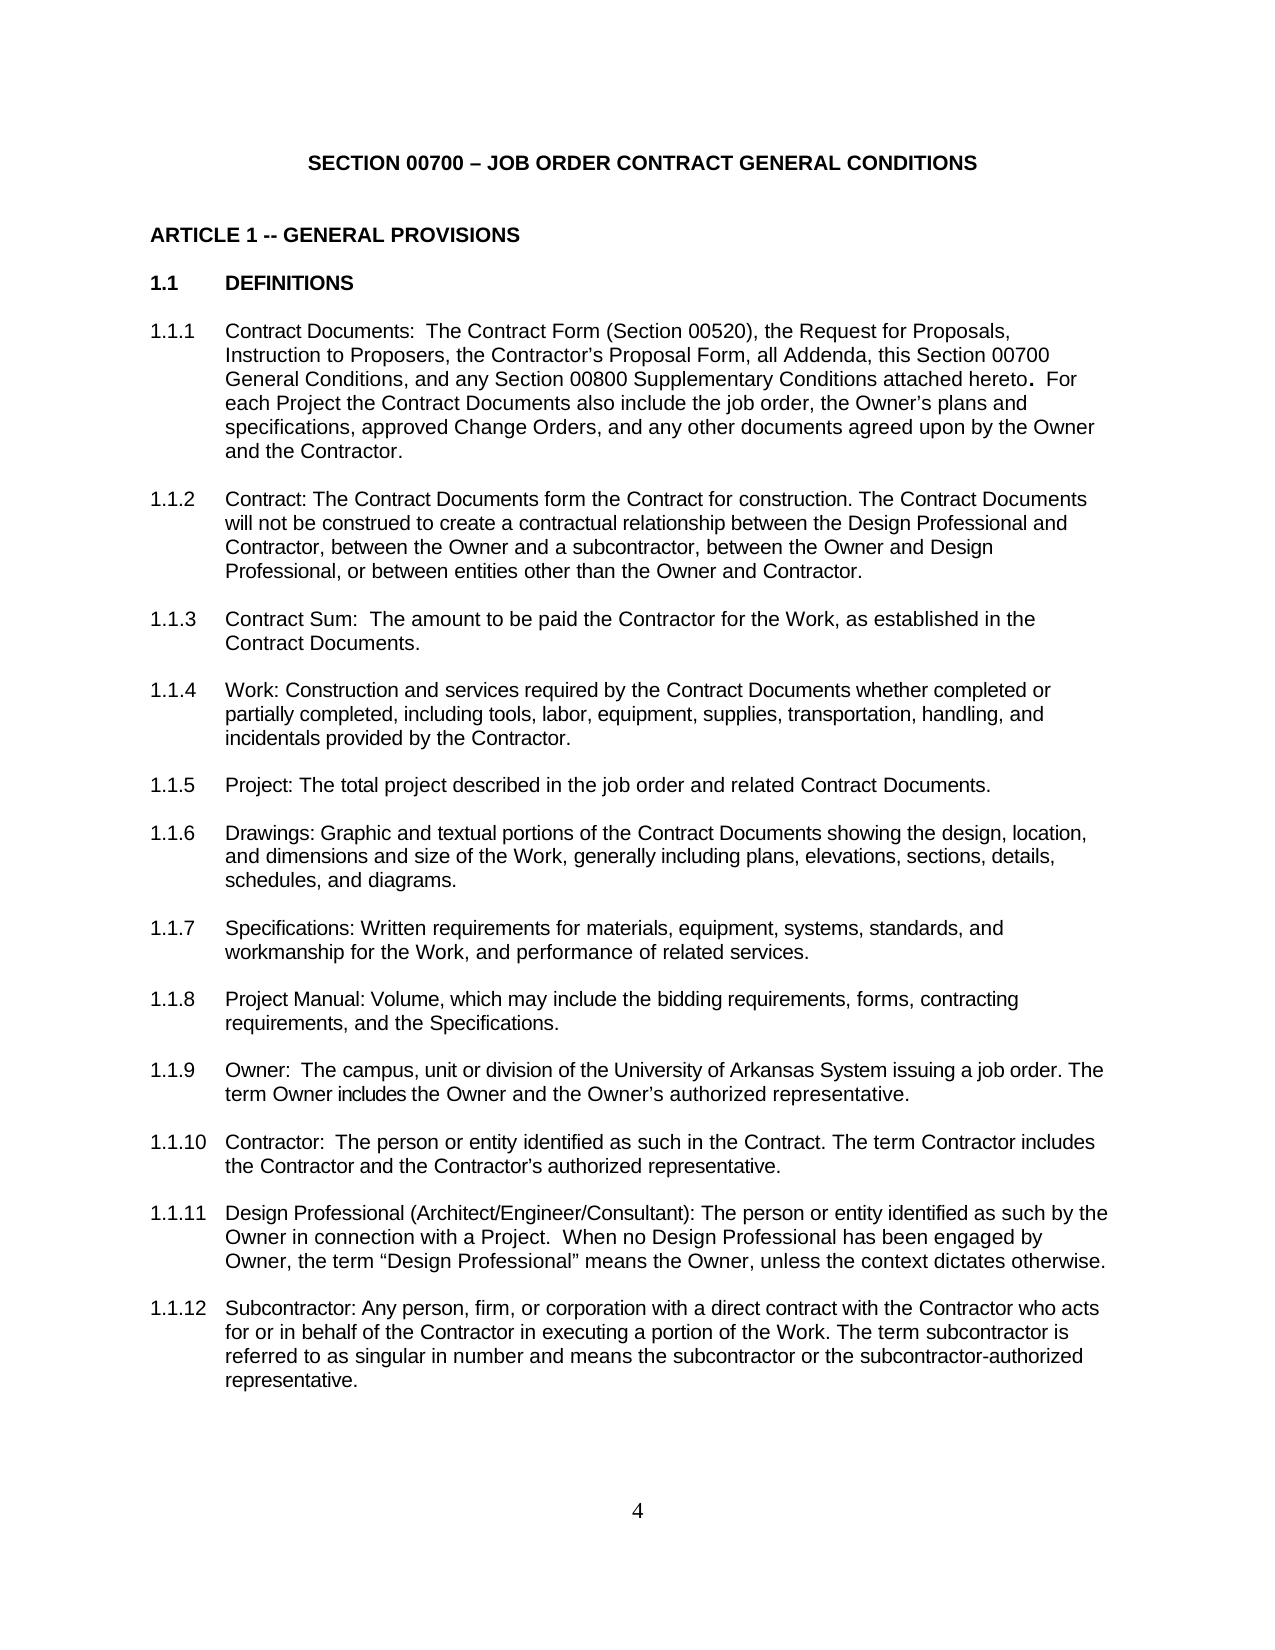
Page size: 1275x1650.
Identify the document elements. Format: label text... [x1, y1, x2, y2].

list DEFINITIONS [150, 271, 1135, 295]
text SECTION 00700 – JOB ORDER CONTRACT GENERAL CONDITIONS [150, 150, 1135, 174]
list Contractor: The person or entity identified as such in the Contract. The term Contractor includes the Contractor and the Contractor’s authorized representative. [150, 1129, 1124, 1177]
list Contract Sum: The amount to be paid the Contractor for the Work, as established in the Contract Documents. [150, 606, 1106, 654]
list Design Professional (Architect/Engineer/Consultant): The person or entity identified as such by the Owner in connection with a Project. When no Design Professional has been engaged by Owner, the term “Design Professional” means the Owner, unless the context dictates otherwise. [150, 1201, 1113, 1273]
list Contract Documents: The Contract Form (Section 00520), the Request for Proposals, Instruction to Proposers, the Contractor’s Proposal Form, all Addenda, this Section 00700 General Conditions, and any Section 00800 Supplementary Conditions attached hereto. For each Project the Contract Documents also include the job order, the Owner’s plans and specifications, approved Change Orders, and any other documents agreed upon by the Owner and the Contractor. [150, 319, 1103, 463]
list Owner: The campus, unit or division of the University of Arkansas System issuing a job order. The term Owner includes the Owner and the Owner’s authorized representative. [150, 1058, 1123, 1106]
list Drawings: Graphic and textual portions of the Contract Documents showing the design, location, and dimensions and size of the Work, generally including plans, elevations, sections, details, schedules, and diagrams. [150, 820, 1089, 892]
list Project: The total project described in the job order and related Contract Documents. [150, 773, 1135, 797]
list Specifications: Written requirements for materials, equipment, systems, standards, and workmanship for the Work, and performance of related services. [150, 916, 1008, 964]
list Subcontractor: Any person, firm, or corporation with a direct contract with the Contractor who acts for or in behalf of the Contractor in executing a portion of the Work. The term subcontractor is referred to as singular in number and means the subcontractor or the subcontractor-authorized representative. [150, 1296, 1100, 1392]
list Work: Construction and services required by the Contract Documents whether completed or partially completed, including tools, labor, equipment, supplies, transportation, handling, and incidentals provided by the Contractor. [150, 678, 1053, 749]
list Project Manual: Volume, which may include the bidding requirements, forms, contracting requirements, and the Specifications. [150, 987, 1021, 1035]
text ARTICLE 1 -- GENERAL PROVISIONS [150, 223, 1135, 247]
list Contract: The Contract Documents form the Contract for construction. The Contract Documents will not be construed to create a contractual relationship between the Design Professional and Contractor, between the Owner and a subcontractor, between the Owner and Design Professional, or between entities other than the Owner and Contractor. [150, 487, 1106, 582]
